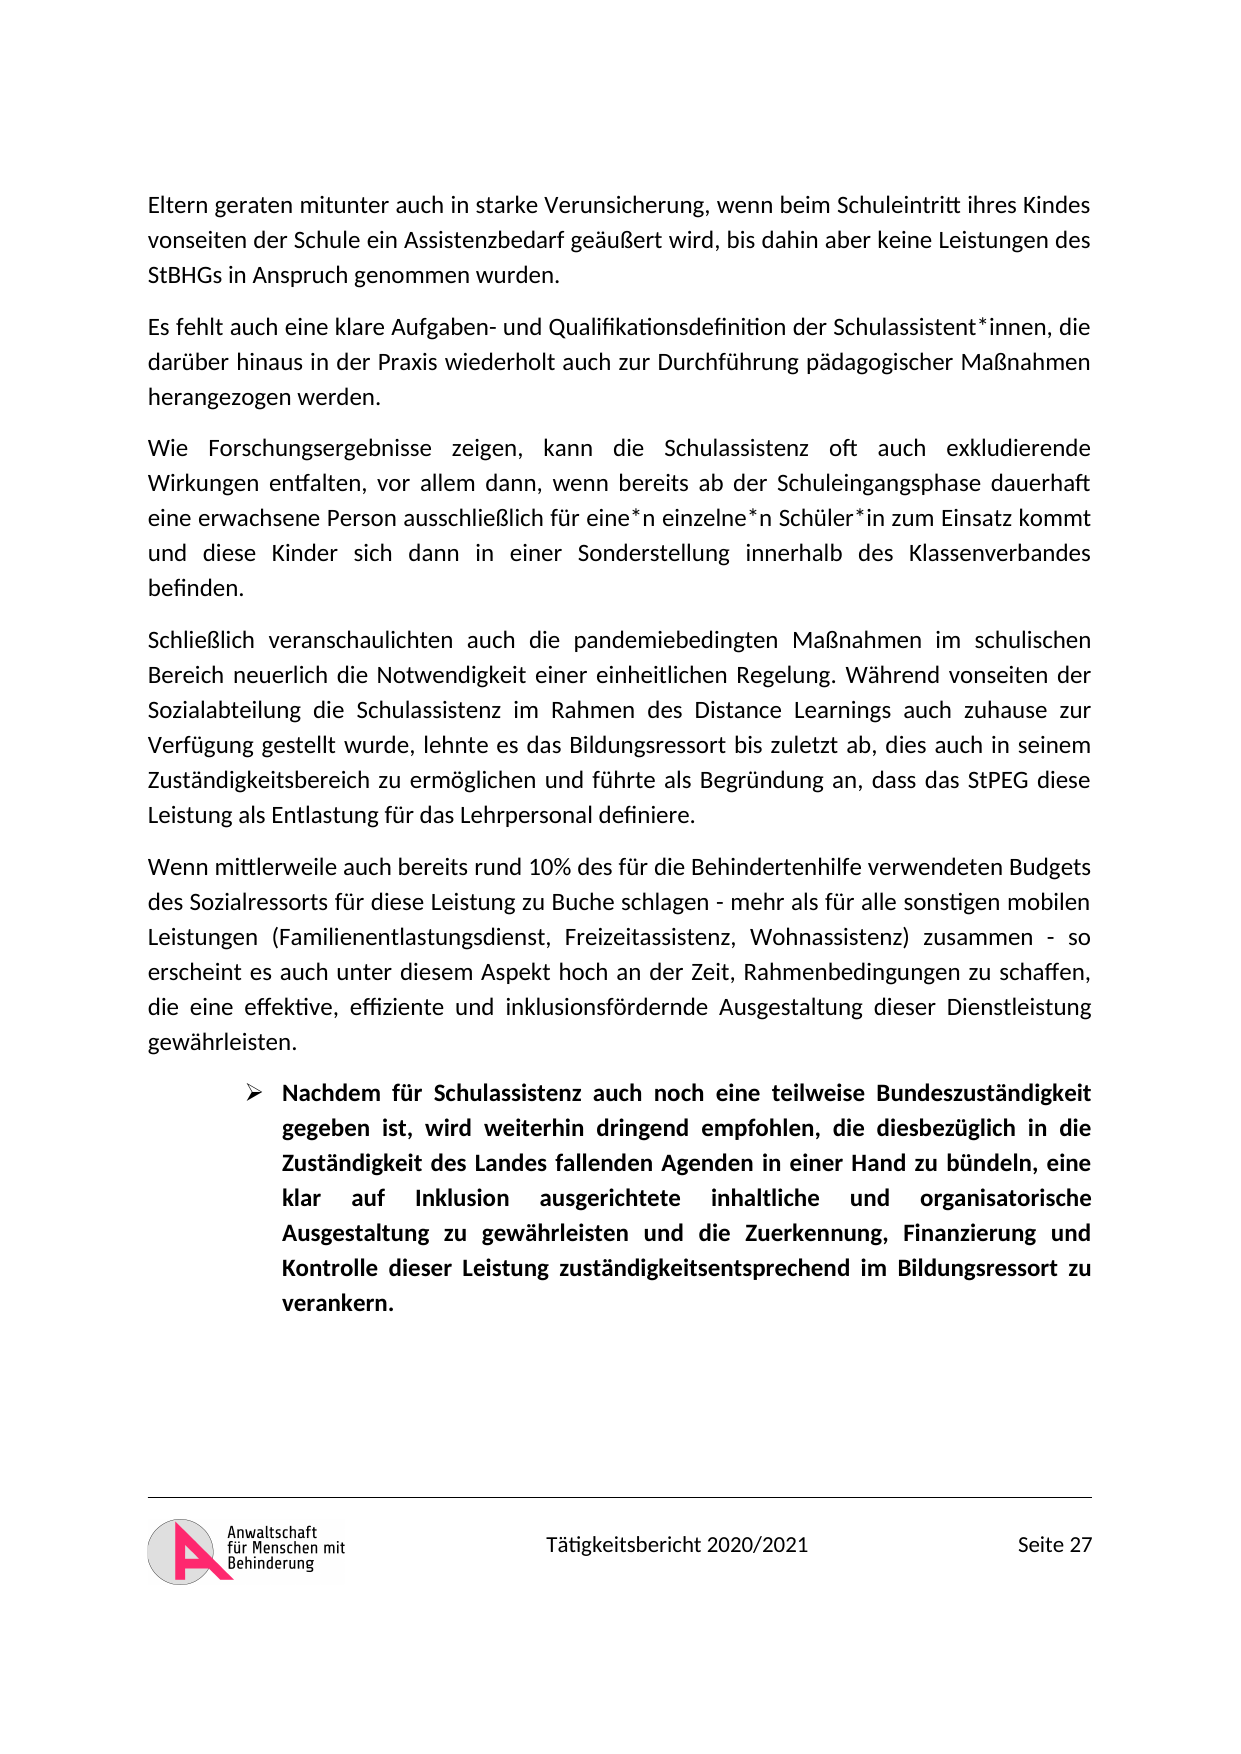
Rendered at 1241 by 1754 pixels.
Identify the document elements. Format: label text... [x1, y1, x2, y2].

text Wenn mittlerweile auch bereits rund 10% des für die Behindertenhilfe verwendeten Budgets des Sozialressorts für diese Leistung zu Buche schlagen - mehr als für alle sonstigen mobilen Leistungen (Familienentlastungsdienst, Freizeitassistenz, Wohnassistenz) zusammen - so erscheint es auch unter diesem Aspekt hoch an der Zeit, Rahmenbedingungen zu schaffen, die eine effektive, effiziente und inklusionsfördernde Ausgestaltung dieser Dienstleistung gewährleisten. [148, 851, 1092, 1056]
text Nachdem für Schulassistenz auch noch eine teilweise Bundeszuständigkeit gegeben ist, wird weiterhin dringend empfohlen, die diesbezüglich in die Zuständigkeit des Landes fallenden Agenden in einer Hand zu bündeln, eine klar auf Inklusion ausgerichtete inhaltliche und organisatorische Ausgestaltung zu gewährleisten und die Zuerkennung, Finanzierung und Kontrolle dieser Leistung zuständigkeitsentsprechend im Bildungsressort zu verankern. [244, 1077, 1092, 1318]
text Eltern geraten mitunter auch in starke Verunsicherung, wenn beim Schuleintritt ihres Kindes vonseiten der Schule ein Assistenzbedarf geäußert wird, bis dahin aber keine Leistungen des StBHGs in Anspruch genommen wurden. [148, 189, 1092, 289]
text Es fehlt auch eine klare Aufgaben- und Qualifikationsdefinition der Schulassistent*innen, die darüber hinaus in der Praxis wiederholt auch zur Durchführung pädagogischer Maßnahmen herangezogen werden. [148, 311, 1092, 411]
picture [147, 1519, 345, 1585]
text Wie Forschungsergebnisse zeigen, kann die Schulassistenz oft auch exkludierende Wirkungen entfalten, vor allem dann, wenn bereits ab der Schuleingangsphase dauerhaft eine erwachsene Person ausschließlich für eine*n einzelne*n Schüler*in zum Einsatz kommt und diese Kinder sich dann in einer Sonderstellung innerhalb des Klassenverbandes befinden. [148, 432, 1092, 603]
text Schließlich veranschaulichten auch die pandemiebedingten Maßnahmen im schulischen Bereich neuerlich die Notwendigkeit einer einheitlichen Regelung. Während vonseiten der Sozialabteilung die Schulassistenz im Rahmen des Distance Learnings auch zuhause zur Verfügung gestellt wurde, lehnte es das Bildungsressort bis zuletzt ab, dies auch in seinem Zuständigkeitsbereich zu ermöglichen und führte als Begründung an, dass das StPEG diese Leistung als Entlastung für das Lehrpersonal definiere. [148, 624, 1092, 829]
